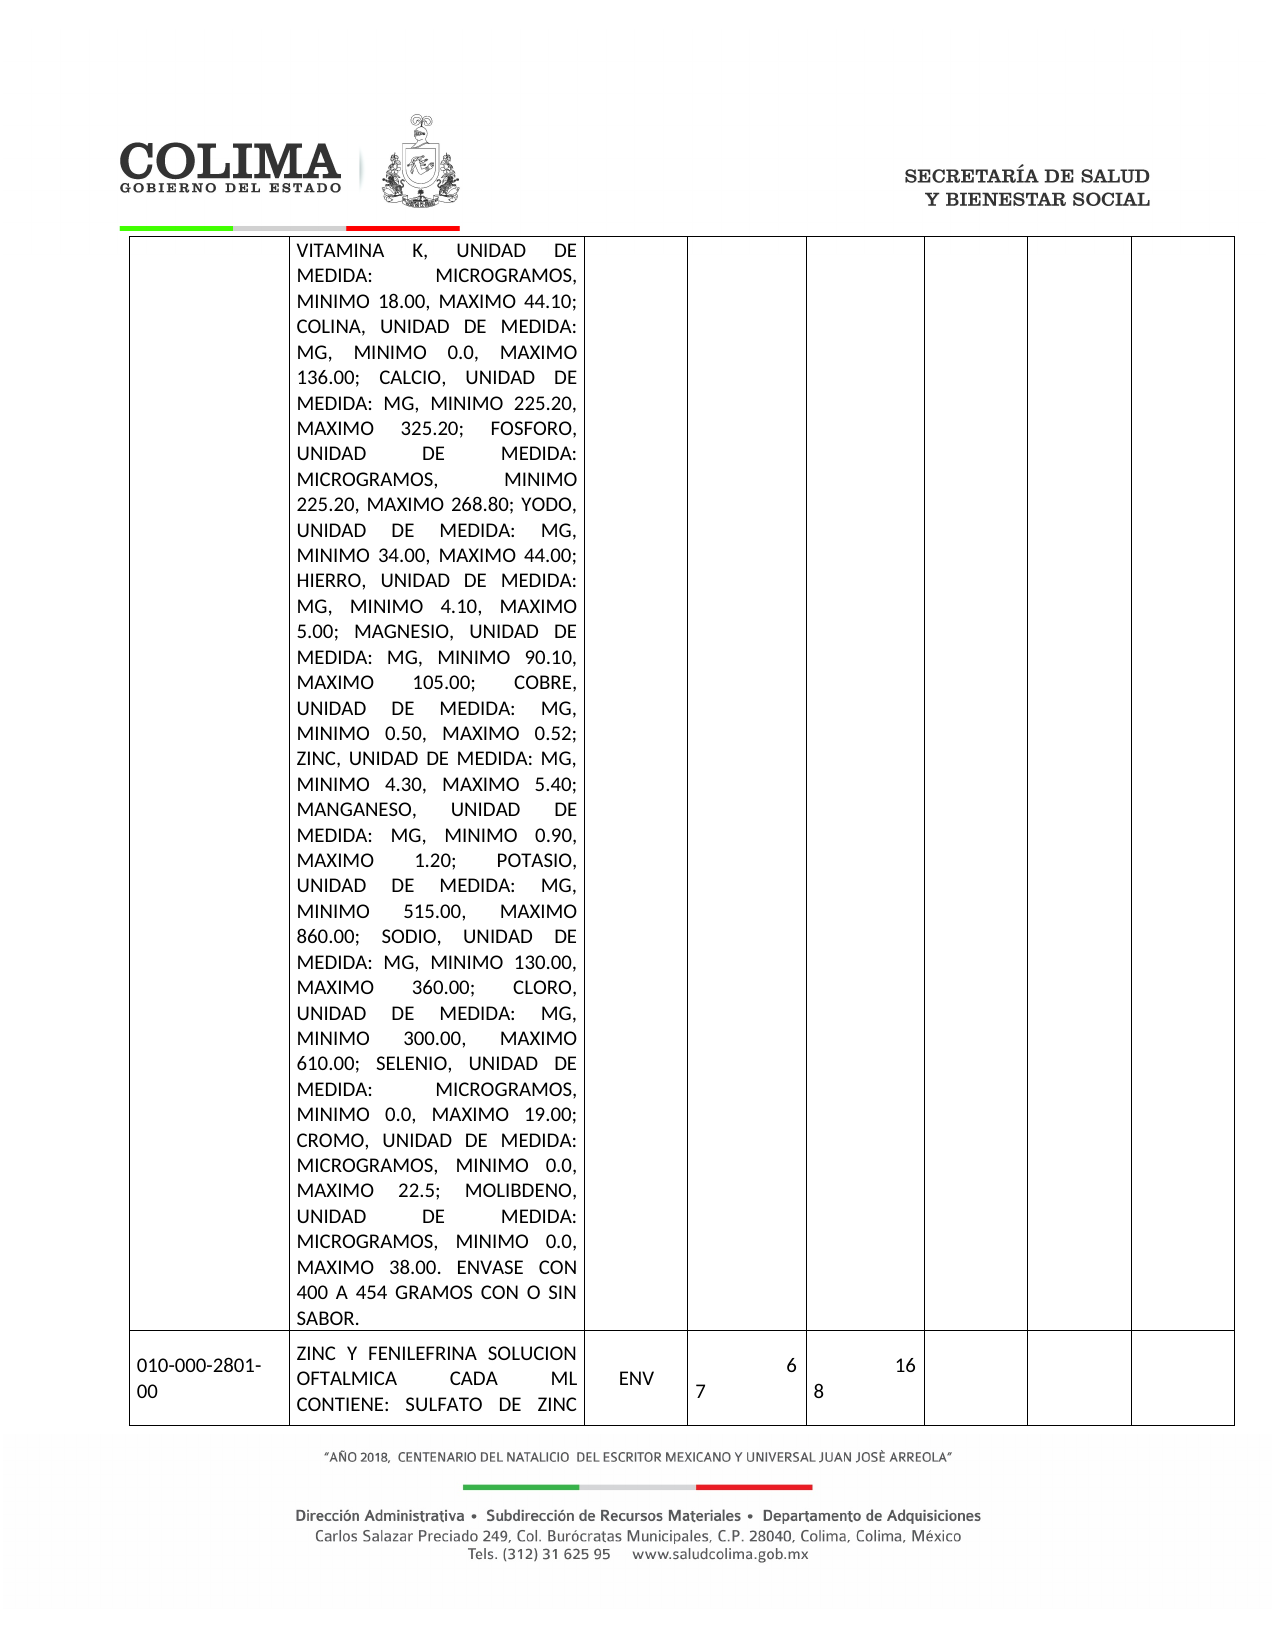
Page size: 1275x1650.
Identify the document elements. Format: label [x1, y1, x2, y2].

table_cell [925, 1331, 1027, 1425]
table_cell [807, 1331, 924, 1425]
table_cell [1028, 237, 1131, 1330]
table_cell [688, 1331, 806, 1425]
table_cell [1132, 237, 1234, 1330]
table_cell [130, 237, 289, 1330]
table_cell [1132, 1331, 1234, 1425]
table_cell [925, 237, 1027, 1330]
picture [3, 29, 1267, 255]
picture [3, 1434, 1272, 1609]
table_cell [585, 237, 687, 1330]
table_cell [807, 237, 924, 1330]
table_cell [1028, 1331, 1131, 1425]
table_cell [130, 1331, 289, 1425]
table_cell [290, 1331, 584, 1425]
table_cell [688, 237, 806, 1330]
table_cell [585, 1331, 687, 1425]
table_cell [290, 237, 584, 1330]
